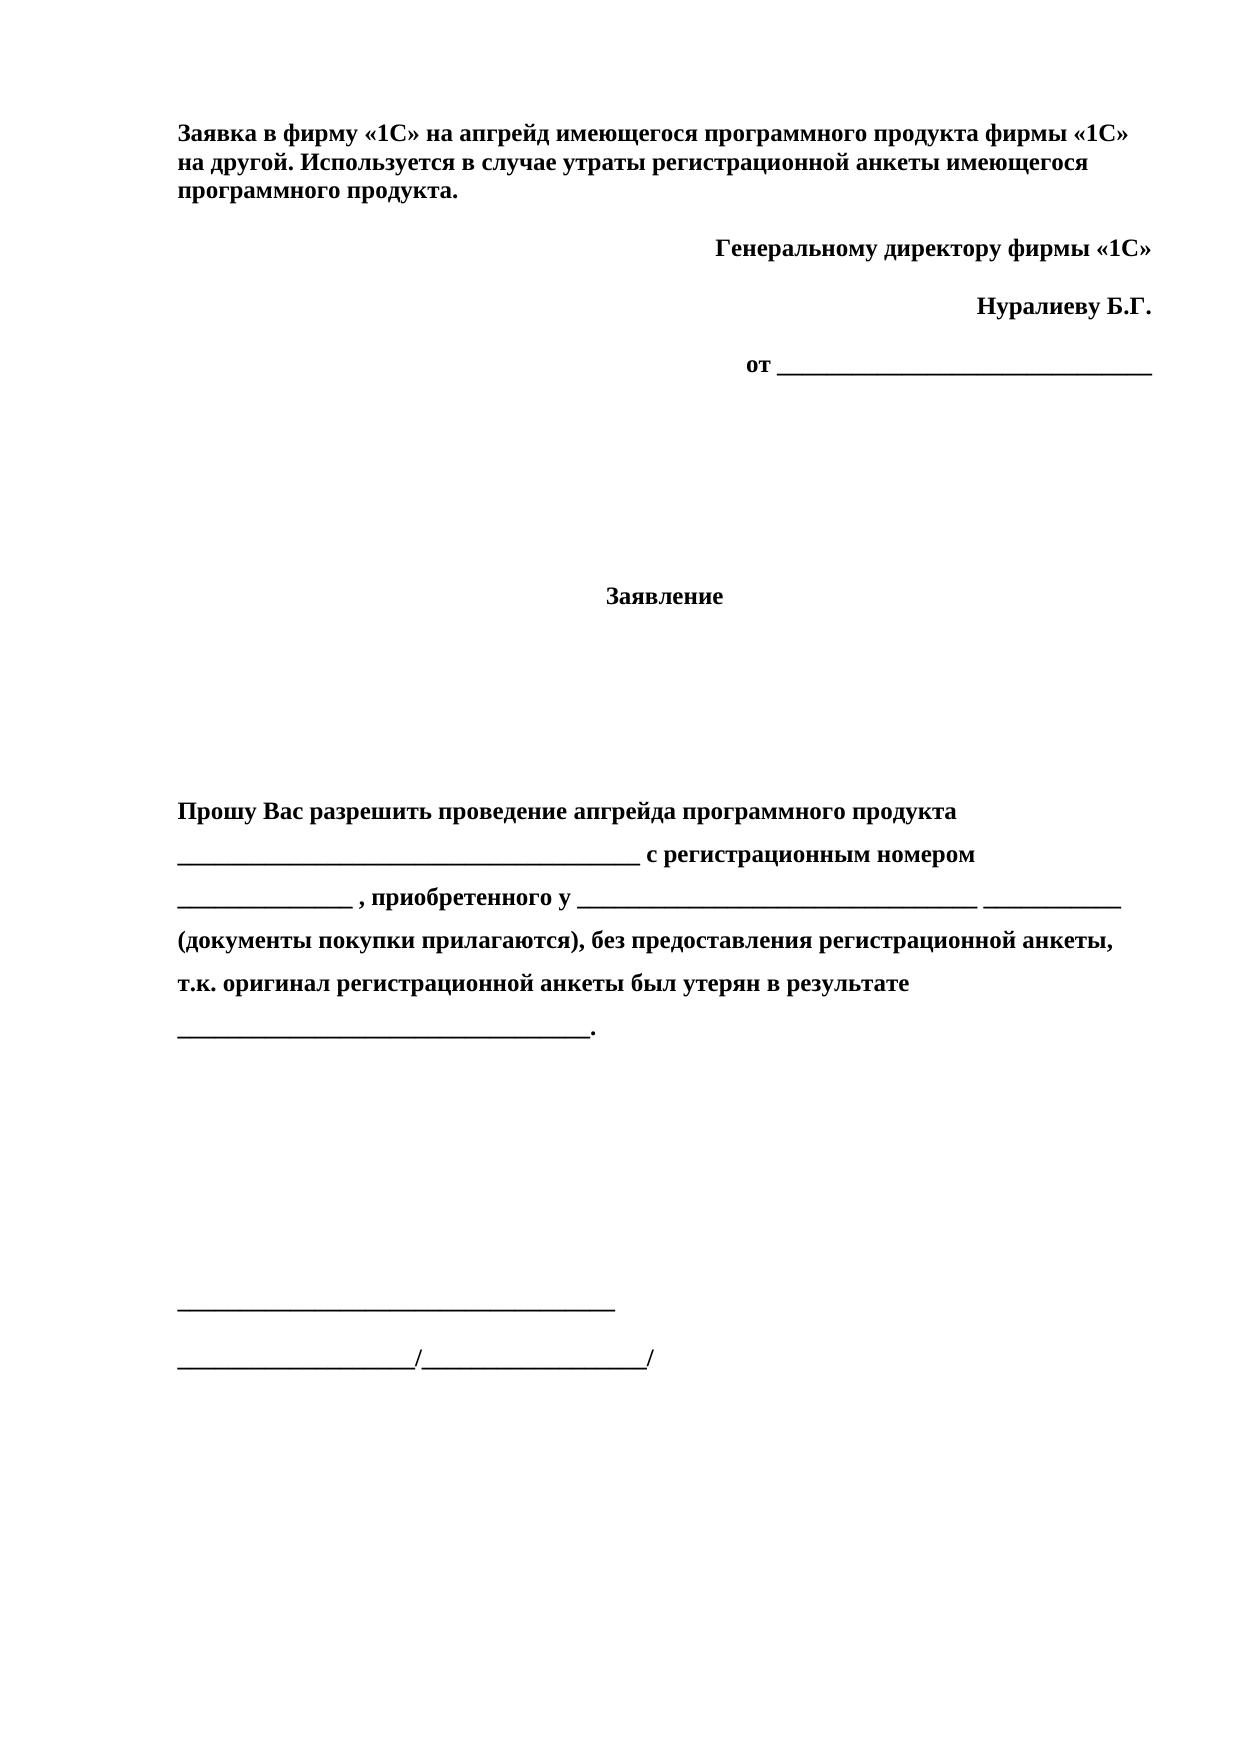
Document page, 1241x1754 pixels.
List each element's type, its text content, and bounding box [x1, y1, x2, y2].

text Заявление [177, 581, 1152, 610]
text Заявка в фирму «1С» на апгрейд имеющегося программного продукта фирмы «1С» на другой. Используется в случае утраты регистрационной анкеты имеющегося программного продукта. [177, 118, 1152, 204]
text ___________________________________ [177, 1285, 1152, 1313]
text от ______________________________ [177, 349, 1152, 378]
text Генеральному директору фирмы «1С» [177, 233, 1152, 262]
text Нуралиеву Б.Г. [177, 291, 1152, 320]
text Прошу Вас разрешить проведение апгрейда программного продукта _____________________________________ с регистрационным номером ______________ , приобретенного у ________________________________ ___________ (документы покупки прилагаются), без предоставления регистрационной анкеты, т.к. оригинал регистрационной анкеты был утерян в результате _________________________________. [177, 796, 1152, 1040]
text ___________________/__________________/ [177, 1343, 1152, 1371]
